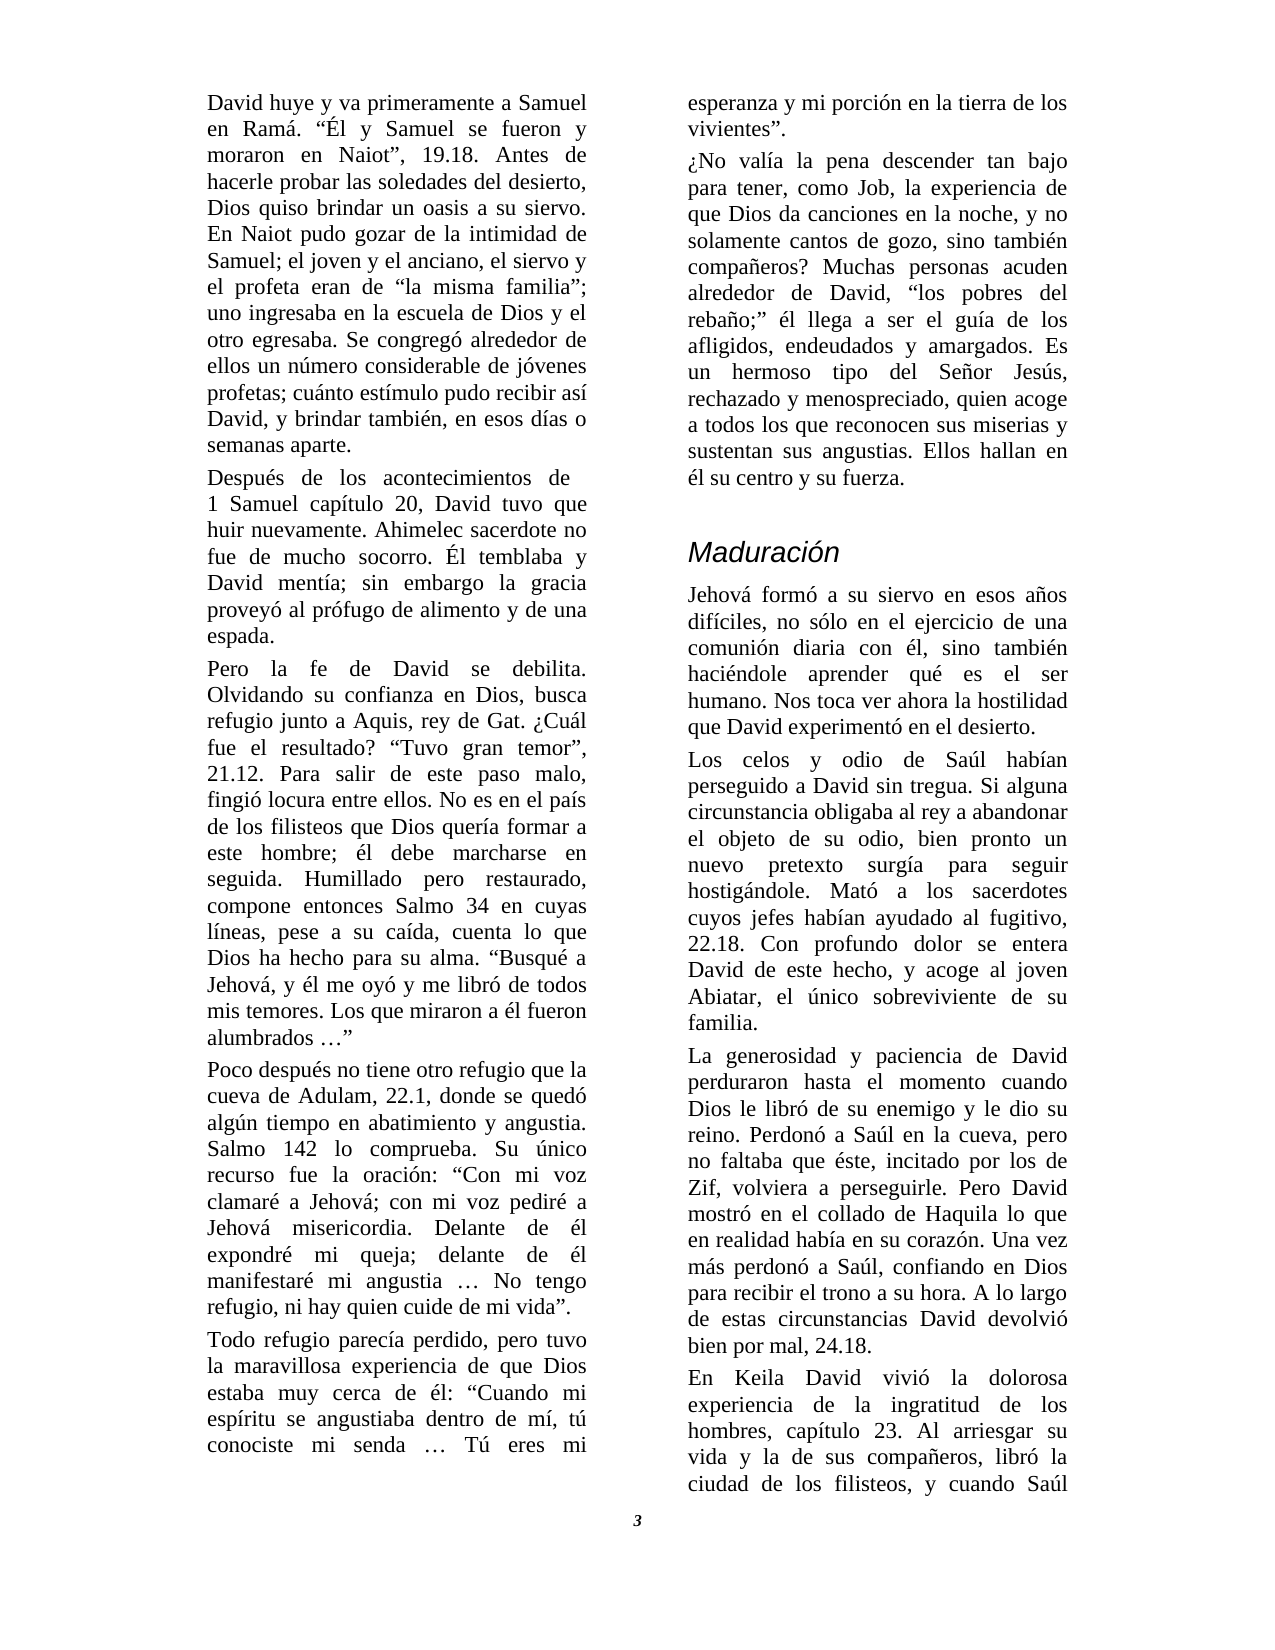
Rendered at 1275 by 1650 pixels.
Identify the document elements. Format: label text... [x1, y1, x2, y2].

text Después de los acontecimientos de 1 Samuel capítulo 20, David tuvo que huir nuevamente. Ahimelec sacerdote no fue de mucho socorro. Él temblaba y David mentía; sin embargo la gracia proveyó al prófugo de alimento y de una espada. [207, 464, 587, 648]
text Pero la fe de David se debilita. Olvidando su confianza en Dios, busca refugio junto a Aquis, rey de Gat. ¿Cuál fue el resultado? “Tuvo gran temor”, 21.12. Para salir de este paso malo, fingió locura entre ellos. No es en el país de los filisteos que Dios quería formar a este hombre; él debe marcharse en seguida. Humillado pero restaurado, compone entonces Salmo 34 en cuyas líneas, pese a su caída, cuenta lo que Dios ha hecho para su alma. “Busqué a Jehová, y él me oyó y me libró de todos mis temores. Los que miraron a él fueron alumbrados …” [207, 654, 587, 1050]
text Todo refugio parecía perdido, pero tuvo la maravillosa experiencia de que Dios estaba muy cerca de él: “Cuando mi espíritu se angustiaba dentro de mí, tú conociste mi senda … Tú eres mi esperanza y mi porción en la tierra de los vivientes”. [207, 1326, 587, 1458]
text Jehová formó a su siervo en esos años difíciles, no sólo en el ejercicio de una comunión diaria con él, sino también haciéndole aprender qué es el ser humano. Nos toca ver ahora la hostilidad que David experimentó en el desierto. [688, 581, 1068, 739]
text La generosidad y paciencia de David perduraron hasta el momento cuando Dios le libró de su enemigo y le dio su reino. Perdonó a Saúl en la cueva, pero no faltaba que éste, incitado por los de Zif, volviera a perseguirle. Pero David mostró en el collado de Haquila lo que en realidad había en su corazón. Una vez más perdonó a Saúl, confiando en Dios para recibir el trono a su hora. A lo largo de estas circunstancias David devolvió bien por mal, 24.18. [688, 1042, 1068, 1358]
text Poco después no tiene otro refugio que la cueva de Adulam, 22.1, donde se quedó algún tiempo en abatimiento y angustia. Salmo 142 lo comprueba. Su único recurso fue la oración: “Con mi voz clamaré a Jehová; con mi voz pediré a Jehová misericordia. Delante de él expondré mi queja; delante de él manifestaré mi angustia … No tengo refugio, ni hay quien cuide de mi vida”. [207, 1056, 587, 1320]
subtitle Maduración [688, 535, 1068, 569]
text Los celos y odio de Saúl habían perseguido a David sin tregua. Si alguna circunstancia obligaba al rey a abandonar el objeto de su odio, bien pronto un nuevo pretexto surgía para seguir hostigándole. Mató a los sacerdotes cuyos jefes habían ayudado al fugitivo, 22.18. Con profundo dolor se entera David de este hecho, y acoge al joven Abiatar, el único sobreviviente de su familia. [688, 746, 1068, 1036]
text ¿No valía la pena descender tan bajo para tener, como Job, la experiencia de que Dios da canciones en la noche, y no solamente cantos de gozo, sino también compañeros? Muchas personas acuden alrededor de David, “los pobres del rebaño;” él llega a ser el guía de los afligidos, endeudados y amargados. Es un hermoso tipo del Señor Jesús, rechazado y menospreciado, quien acoge a todos los que reconocen sus miserias y sustentan sus angustias. Ellos hallan en él su centro y su fuerza. [688, 148, 1068, 490]
text Todo refugio parecía perdido, pero tuvo la maravillosa experiencia de que Dios estaba muy cerca de él: “Cuando mi espíritu se angustiaba dentro de mí, tú conociste mi senda … Tú eres mi esperanza y mi porción en la tierra de los vivientes”. [688, 89, 1068, 141]
text David huye y va primeramente a Samuel en Ramá. “Él y Samuel se fueron y moraron en Naiot”, 19.18. Antes de hacerle probar las soledades del desierto, Dios quiso brindar un oasis a su siervo. En Naiot pudo gozar de la intimidad de Samuel; el joven y el anciano, el siervo y el profeta eran de “la misma familia”; uno ingresaba en la escuela de Dios y el otro egresaba. Se congregó alrededor de ellos un número considerable de jóvenes profetas; cuánto estímulo pudo recibir así David, y brindar también, en esos días o semanas aparte. [207, 89, 587, 458]
